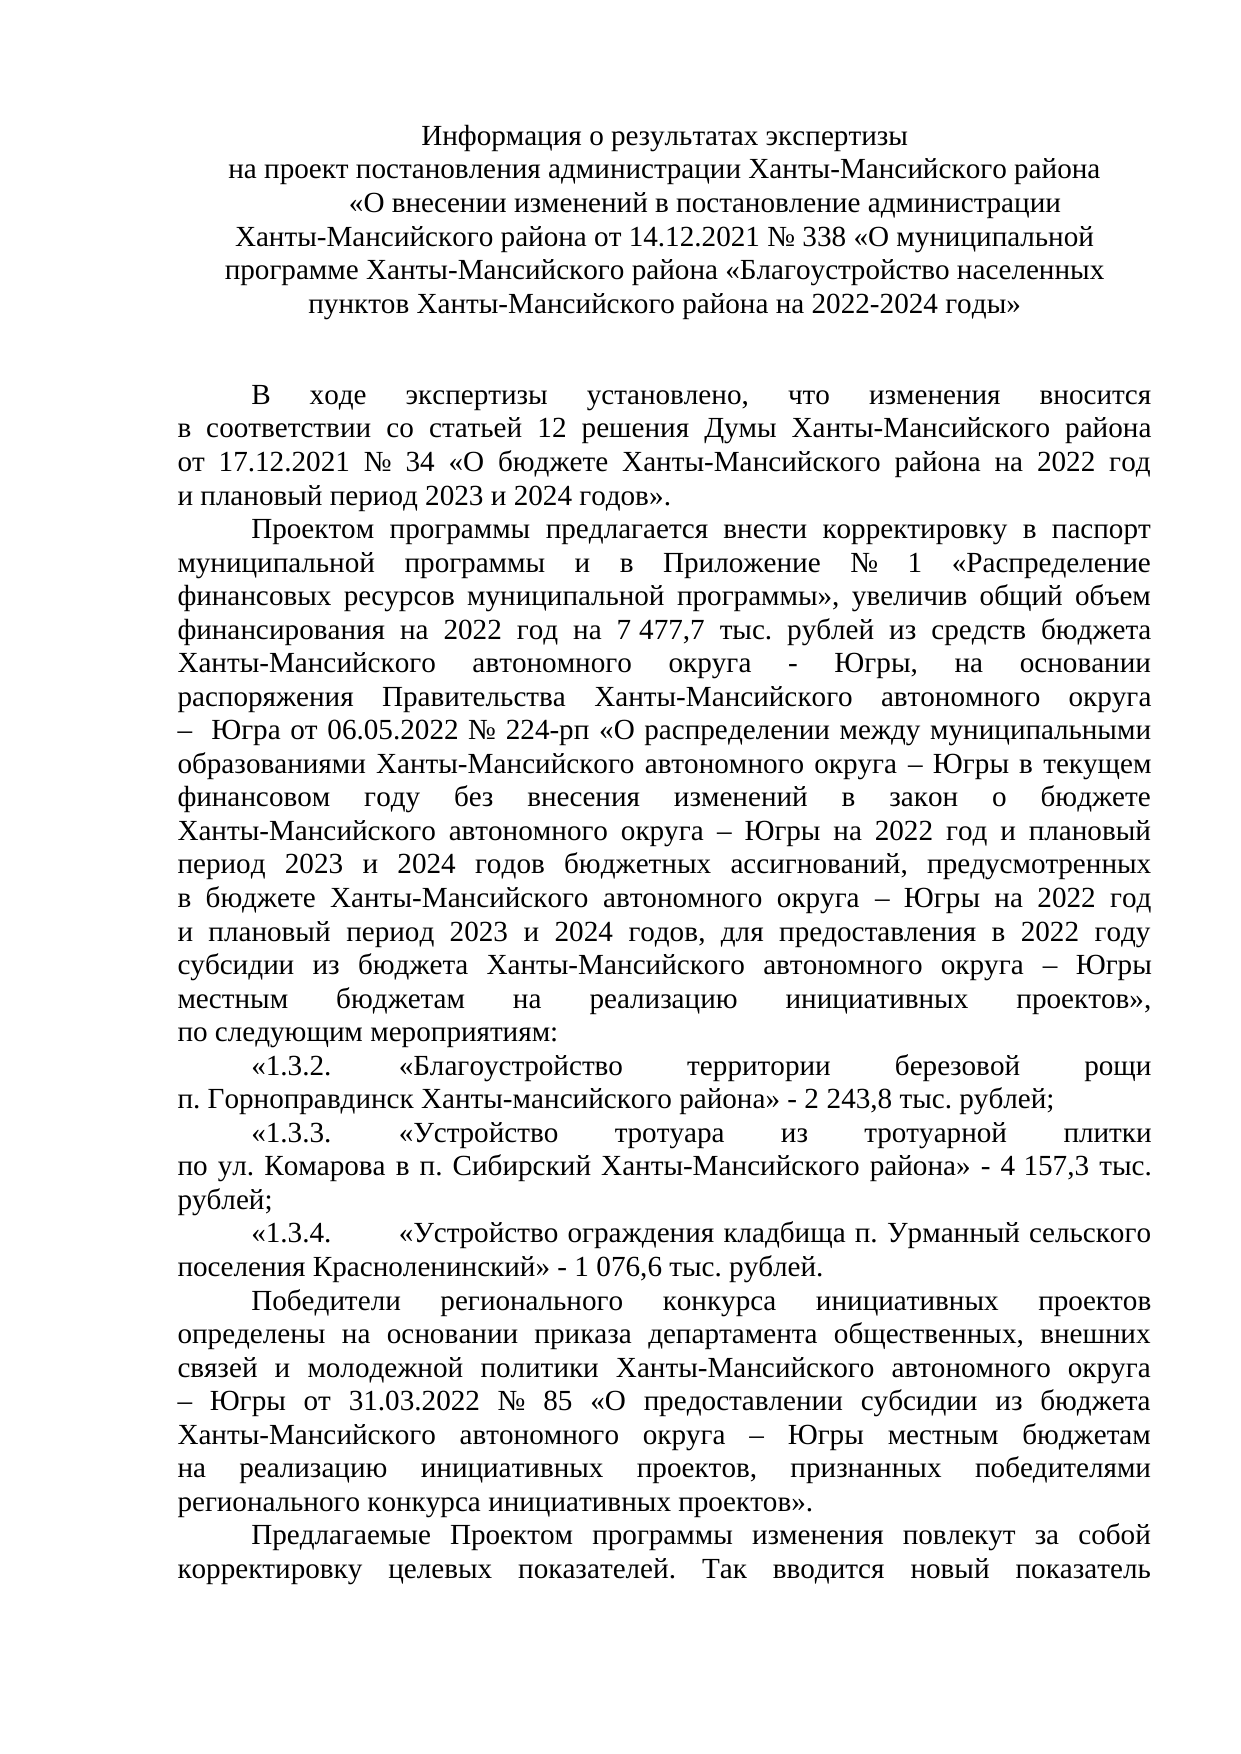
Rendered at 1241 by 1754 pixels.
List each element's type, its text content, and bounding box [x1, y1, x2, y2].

text Информация о результатах экспертизы [177, 118, 1152, 152]
text Победители регионального конкурса инициативных проектов определены на основании приказа департамента общественных, внешних связей и молодежной политики Ханты-Мансийского автономного округа – Югры от 31.03.2022 № 85 «О предоставлении субсидии из бюджета Ханты-Мансийского автономного округа – Югры местным бюджетам на реализацию инициативных проектов, признанных победителями регионального конкурса инициативных проектов». [177, 1283, 1152, 1517]
text В ходе экспертизы установлено, что изменения вносится в соответствии со статьей 12 решения Думы Ханты-Мансийского района от 17.12.2021 № 34 «О бюджете Ханты-Мансийского района на 2022 год и плановый период 2023 и 2024 годов». [177, 377, 1152, 511]
text Проектом программы предлагается внести корректировку в паспорт муниципальной программы и в Приложение № 1 «Распределение финансовых ресурсов муниципальной программы», увеличив общий объем финансирования на 2022 год на 7 477,7 тыс. рублей из средств бюджета Ханты-Мансийского автономного округа - Югры, на основании распоряжения Правительства Ханты-Мансийского автономного округа – Югра от 06.05.2022 № 224-рп «О распределении между муниципальными образованиями Ханты-Мансийского автономного округа – Югры в текущем финансовом году без внесения изменений в закон о бюджете Ханты-Мансийского автономного округа – Югры на 2022 год и плановый период 2023 и 2024 годов бюджетных ассигнований, предусмотренных в бюджете Ханты-Мансийского автономного округа – Югры на 2022 год и плановый период 2023 и 2024 годов, для предоставления в 2022 году субсидии из бюджета Ханты-Мансийского автономного округа – Югры местным бюджетам на реализацию инициативных проектов», по следующим мероприятиям: [177, 511, 1152, 1048]
text «1.3.4. «Устройство ограждения кладбища п. Урманный сельского поселения Красноленинский» - 1 076,6 тыс. рублей. [177, 1216, 1152, 1283]
text на проект постановления администрации Ханты-Мансийского района [177, 152, 1152, 185]
text «1.3.2. «Благоустройство территории березовой рощи п. Горноправдинск Ханты-мансийского района» - 2 243,8 тыс. рублей; [177, 1048, 1152, 1115]
text «1.3.3. «Устройство тротуара из тротуарной плитки по ул. Комарова в п. Сибирский Ханты-Мансийского района» - 4 157,3 тыс. рублей; [177, 1115, 1152, 1216]
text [177, 1517, 1152, 1584]
text «О внесении изменений в постановление администрации Ханты-Мансийского района от 14.12.2021 № 338 «О муниципальной программе Ханты-Мансийского района «Благоустройство населенных пунктов Ханты-Мансийского района на 2022-2024 годы» [177, 185, 1152, 319]
